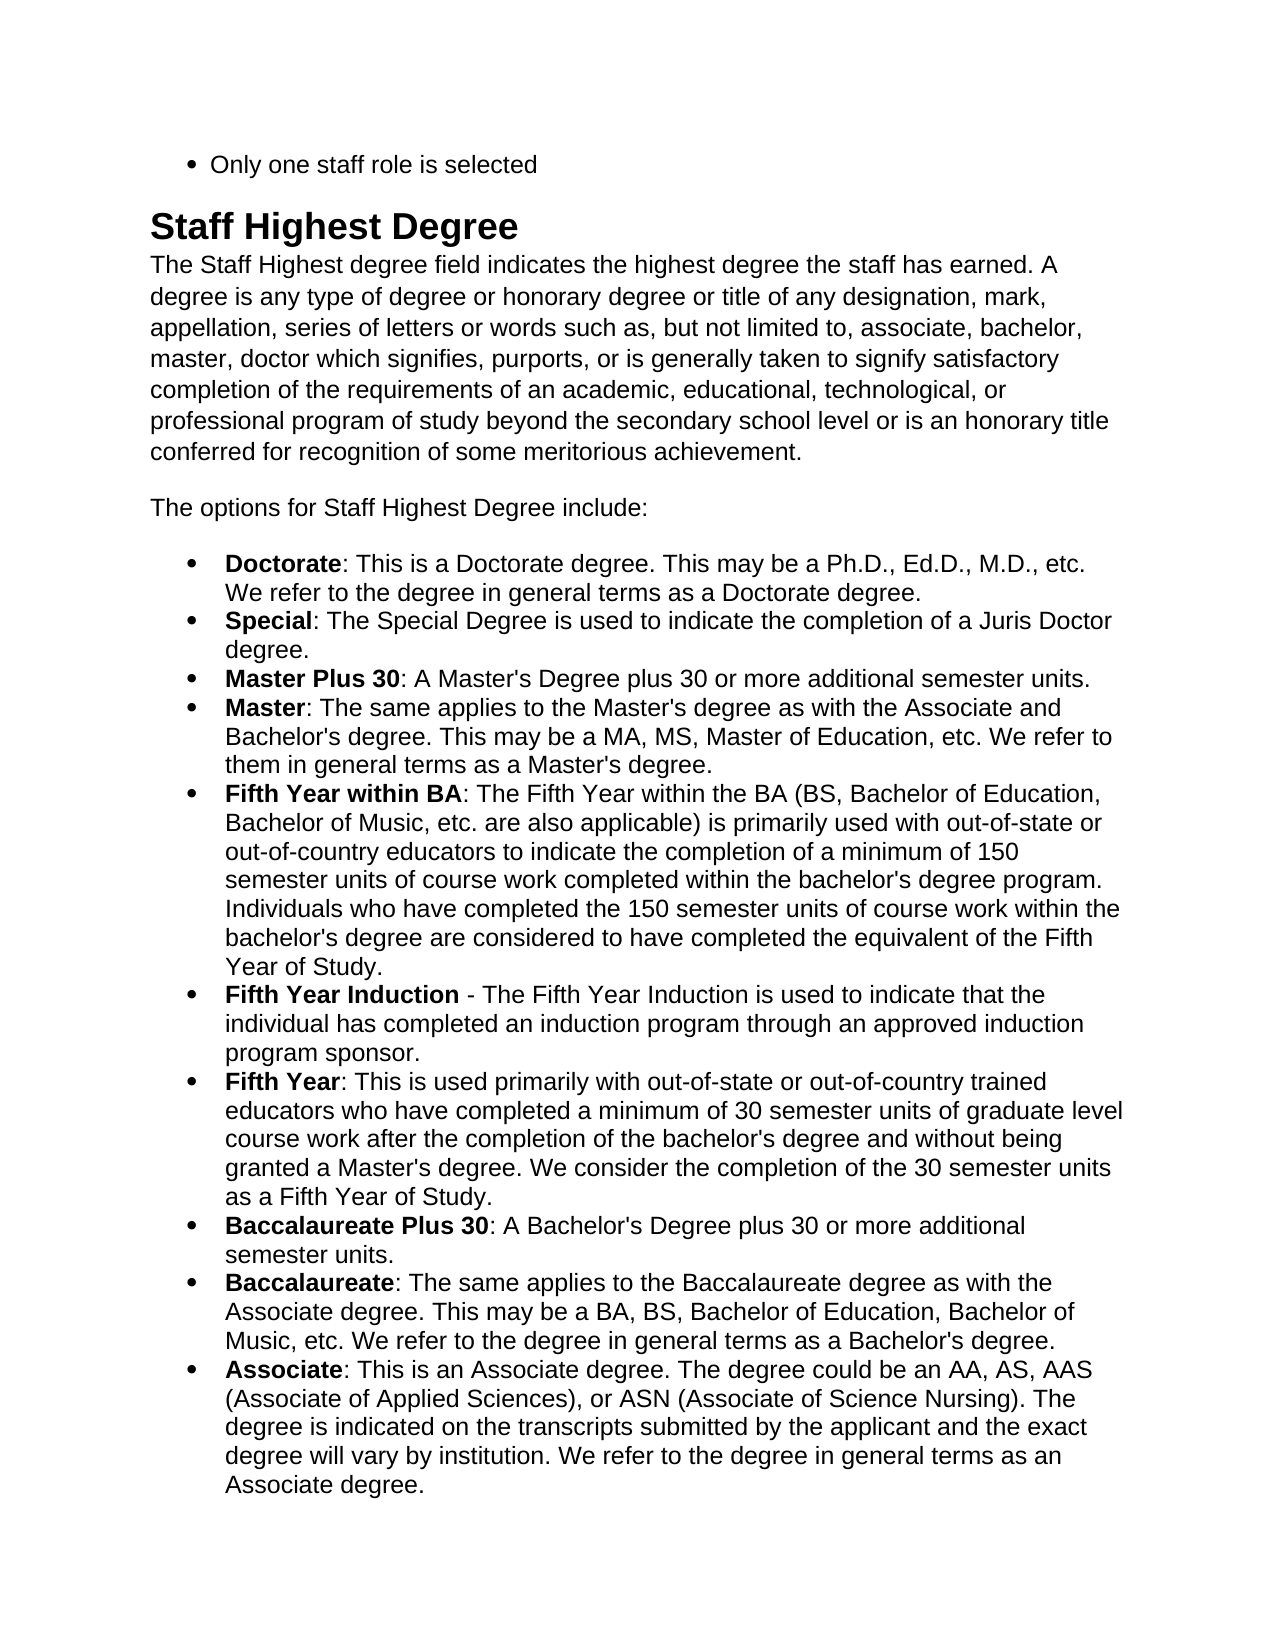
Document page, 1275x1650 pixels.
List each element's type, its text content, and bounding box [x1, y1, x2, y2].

list Fifth Year: This is used primarily with out-of-state or out-of-country trained educators who have completed a minimum of 30 semester units of graduate level course work after the completion of the bachelor's degree and without being granted a Master's degree. We consider the completion of the 30 semester units as a Fifth Year of Study. [187, 1067, 1125, 1211]
text The options for Staff Highest Degree include: [150, 493, 1125, 521]
subtitle Staff Highest Degree [150, 204, 1125, 247]
list Associate: This is an Associate degree. The degree could be an AA, AS, AAS (Associate of Applied Sciences), or ASN (Associate of Science Nursing). The degree is indicated on the transcripts submitted by the applicant and the exact degree will vary by institution. We refer to the degree in general terms as an Associate degree. [187, 1355, 1125, 1498]
list Baccalaureate: The same applies to the Baccalaureate degree as with the Associate degree. This may be a BA, BS, Bachelor of Education, Bachelor of Music, etc. We refer to the degree in general terms as a Bachelor's degree. [187, 1268, 1125, 1355]
list Only one staff role is selected [187, 150, 1125, 179]
list Baccalaureate Plus 30: A Bachelor's Degree plus 30 or more additional semester units. [187, 1211, 1125, 1268]
list Master Plus 30: A Master's Degree plus 30 or more additional semester units. [187, 664, 1125, 693]
text The Staff Highest degree field indicates the highest degree the staff has earned. A degree is any type of degree or honorary degree or title of any designation, mark, appellation, series of letters or words such as, but not limited to, associate, bachelor, master, doctor which signifies, purports, or is generally taken to signify satisfactory completion of the requirements of an academic, educational, technological, or professional program of study beyond the secondary school level or is an honorary title conferred for recognition of some meritorious achievement. [150, 250, 1125, 465]
list Special: The Special Degree is used to indicate the completion of a Juris Doctor degree. [187, 606, 1125, 664]
list Doctorate: This is a Doctorate degree. This may be a Ph.D., Ed.D., M.D., etc. We refer to the degree in general terms as a Doctorate degree. [187, 549, 1125, 606]
list Fifth Year within BA: The Fifth Year within the BA (BS, Bachelor of Education, Bachelor of Music, etc. are also applicable) is primarily used with out-of-state or out-of-country educators to indicate the completion of a minimum of 150 semester units of course work completed within the bachelor's degree program. Individuals who have completed the 150 semester units of course work within the bachelor's degree are considered to have completed the equivalent of the Fifth Year of Study. [187, 779, 1125, 981]
list Fifth Year Induction - The Fifth Year Induction is used to indicate that the individual has completed an induction program through an approved induction program sponsor. [187, 981, 1125, 1067]
list Master: The same applies to the Master's degree as with the Associate and Bachelor's degree. This may be a MA, MS, Master of Education, etc. We refer to them in general terms as a Master's degree. [187, 693, 1125, 779]
